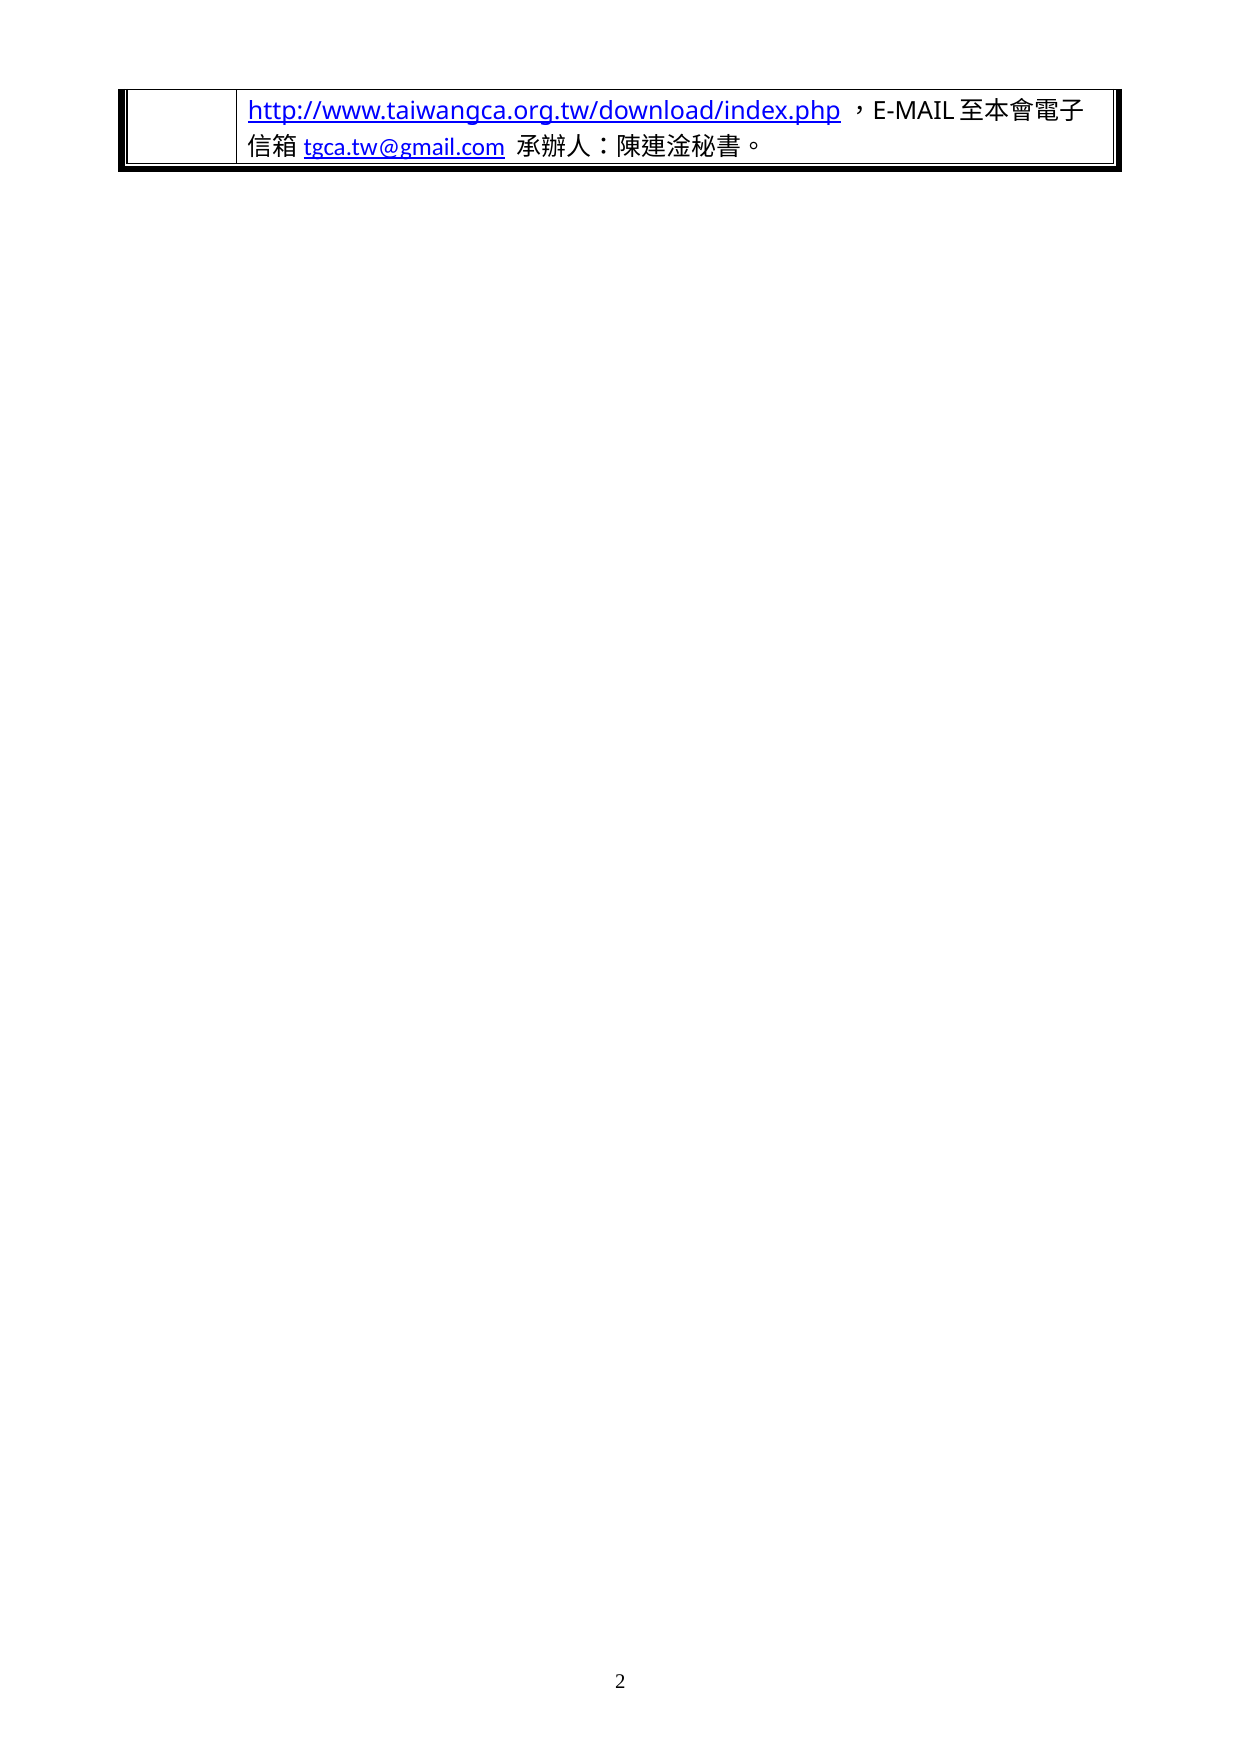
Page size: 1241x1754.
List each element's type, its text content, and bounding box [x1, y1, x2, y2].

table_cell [237, 90, 1113, 163]
table_cell 備考 [128, 90, 236, 163]
